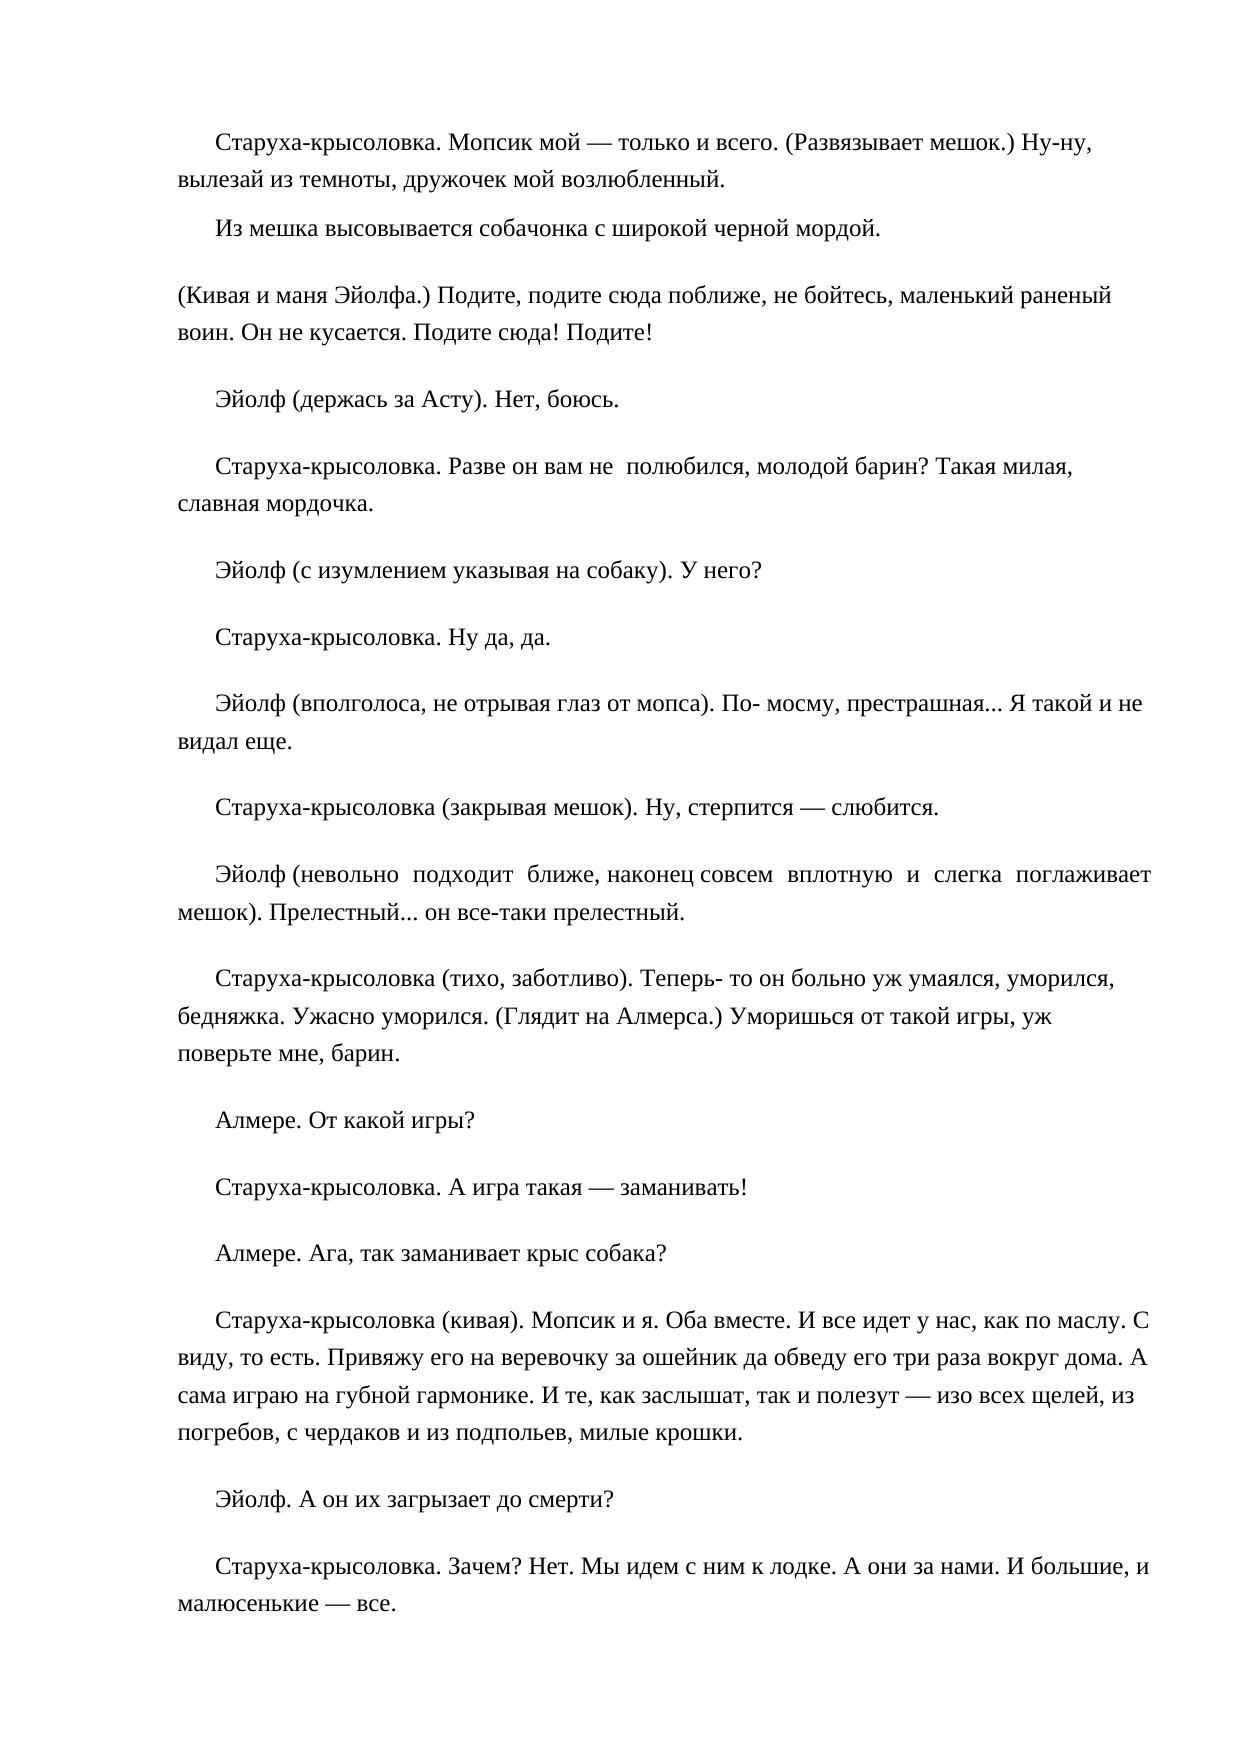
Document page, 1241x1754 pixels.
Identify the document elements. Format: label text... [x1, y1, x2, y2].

text Из мешка высовывается собачонка с широкой черной мордой. [177, 204, 1152, 242]
text Старуха-крысоловка. Мопсик мой — только и всего. (Развязывает мешок.) Ну-ну, вылезай из темноты, дружочек мой возлюбленный. [177, 118, 1152, 193]
text Эйолф (вполголоса, не отрывая глаз от мопса). По- мосму, престрашная... Я такой и не видал еще. [177, 679, 1152, 754]
text Алмере. Ага, так заманивает крыс собака? [177, 1229, 1152, 1267]
text Эйолф (с изумлением указывая на собаку). У него? [177, 546, 1152, 584]
text Старуха-крысоловка. Разве он вам не полюбился, молодой барин? Такая милая, славная мордочка. [177, 442, 1152, 517]
text (Кивая и маня Эйолфа.) Подите, подите сюда поближе, не бойтесь, маленький раненый воин. Он не кусается. Подите сюда! Подите! [177, 271, 1152, 346]
text Старуха-крысоловка. А игра такая — заманивать! [177, 1163, 1152, 1200]
text Эйолф (держась за Асту). Нет, боюсь. [177, 375, 1152, 413]
text Старуха-крысоловка. Зачем? Нет. Мы идем с ним к лодке. А они за нами. И большие, и малюсенькие — все. [177, 1542, 1152, 1617]
text Старуха-крысоловка (закрывая мешок). Ну, стерпится — слюбится. [177, 784, 1152, 821]
text Старуха-крысоловка. Ну да, да. [177, 613, 1152, 650]
text Старуха-крысоловка (тихо, заботливо). Теперь- то он больно уж умаялся, уморился, бедняжка. Ужасно уморился. (Глядит на Алмерса.) Уморишься от такой игры, уж поверьте мне, барин. [177, 954, 1152, 1067]
text Алмере. От какой игры? [177, 1096, 1152, 1134]
text Эйолф. А он их загрызает до смерти? [177, 1475, 1152, 1513]
text Старухa-крысоловка (кивая). Мопсик и я. Оба вместе. И все идет у нас, как по маслу. С виду, то есть. Привяжу его на веревочку за ошейник да обведу его три раза вокруг дома. А сама играю на губной гармонике. И те, как заслышат, так и полезут — изо всех щелей, из погребов, с чердаков и из подпольев, милые крошки. [177, 1296, 1152, 1446]
text Эйолф (невольно подходит ближе, наконец совсем вплотную и слегка поглаживает мешок). Прелестный... он все-таки прелестный. [177, 850, 1152, 925]
